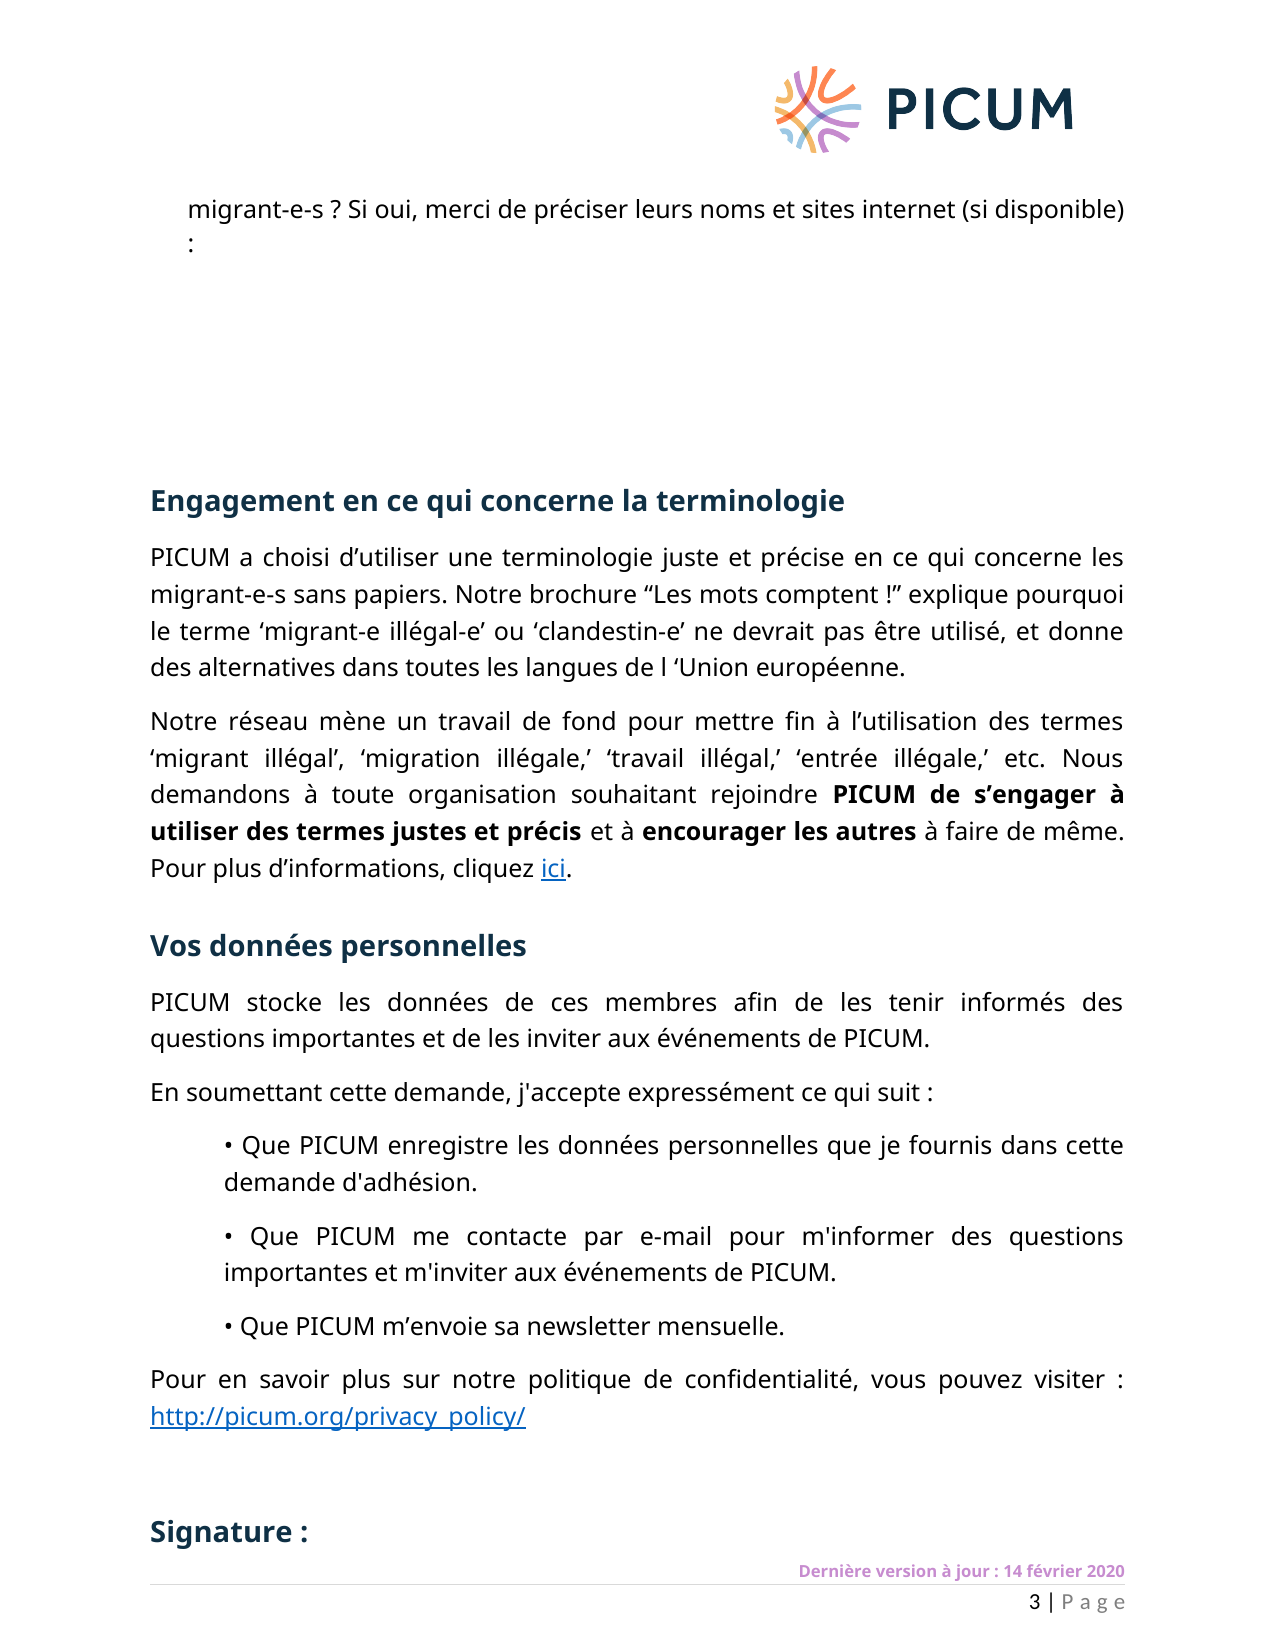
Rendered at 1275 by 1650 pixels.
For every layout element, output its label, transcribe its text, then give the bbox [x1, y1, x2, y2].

text En soumettant cette demande, j'accepte expressément ce qui suit : [150, 1074, 1125, 1108]
text • Que PICUM me contacte par e-mail pour m'informer des questions importantes et m'inviter aux événements de PICUM. [224, 1218, 1125, 1289]
text • Que PICUM m’envoie sa newsletter mensuelle. [224, 1308, 1125, 1342]
text • Que PICUM enregistre les données personnelles que je fournis dans cette demande d'adhésion. [224, 1128, 1125, 1199]
text Signature : [150, 1511, 1125, 1551]
picture [737, 32, 1110, 187]
text Pour en savoir plus sur notre politique de confidentialité, vous pouvez visiter : http://picum.org/privacy_policy/ [150, 1362, 1125, 1433]
text Notre réseau mène un travail de fond pour mettre fin à l’utilisation des termes ‘migrant illégal’, ‘migration illégale,’ ‘travail illégal,’ ‘entrée illégale,’ etc. Nous demandons à toute organisation souhaitant rejoindre PICUM de s’engager à utiliser des termes justes et précis et à encourager les autres à faire de même. Pour plus d’informations, cliquez ici. [150, 703, 1125, 884]
text PICUM stocke les données de ces membres afin de les tenir informés des questions importantes et de les inviter aux événements de PICUM. [150, 984, 1125, 1055]
text Engagement en ce qui concerne la terminologie [150, 480, 1125, 520]
text Vos données personnelles [150, 925, 1125, 964]
text PICUM a choisi d’utiliser une terminologie juste et précise en ce qui concerne les migrant-e-s sans papiers. Notre brochure “Les mots comptent !” explique pourquoi le terme ‘migrant-e illégal-e’ ou ‘clandestin-e’ ne devrait pas être utilisé, et donne des alternatives dans toutes les langues de l ‘Union européenne. [150, 540, 1125, 684]
